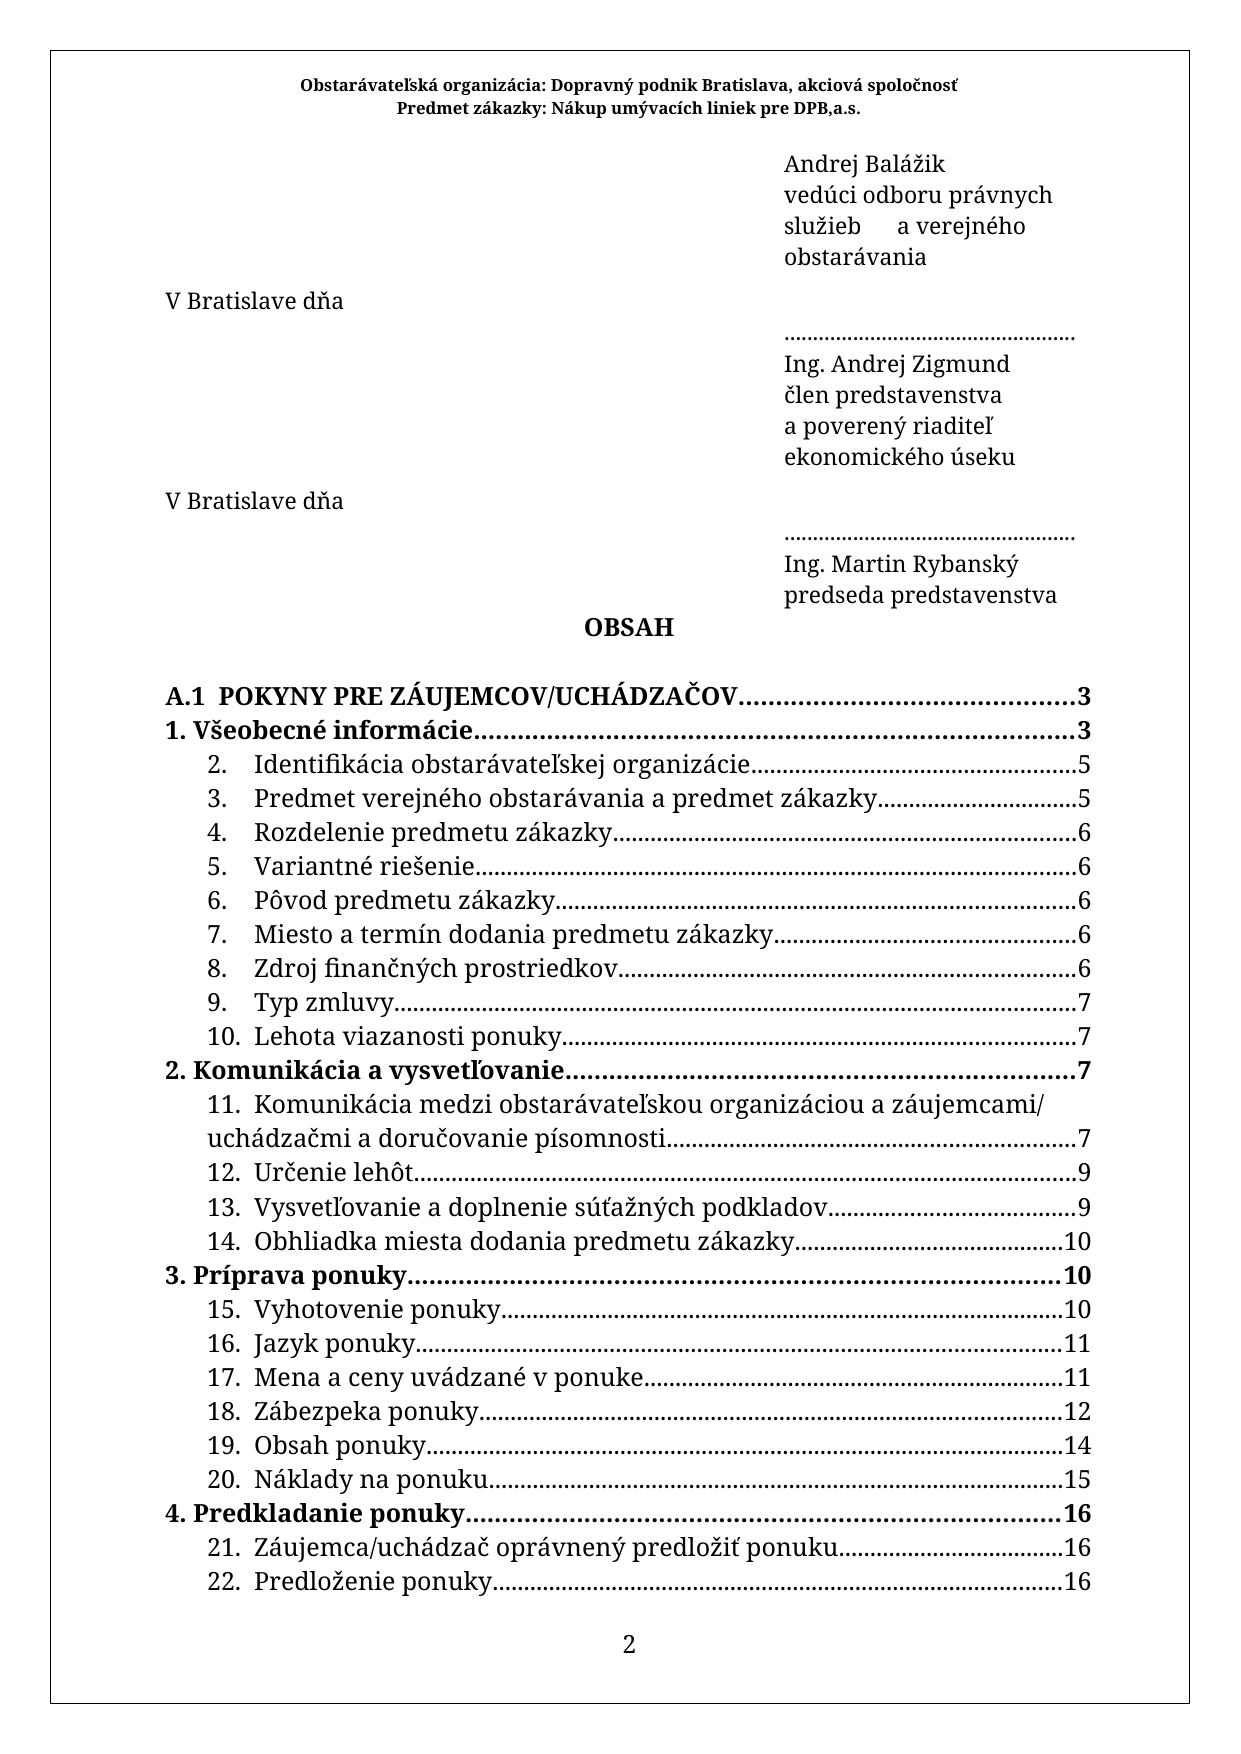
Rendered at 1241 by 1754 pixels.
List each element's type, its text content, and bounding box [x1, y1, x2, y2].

text 20. Náklady na ponuku 15 [207, 1462, 1093, 1496]
text 8. Zdroj finančných prostriedkov 6 [207, 951, 1093, 985]
text 12. Určenie lehôt 9 [207, 1155, 1093, 1189]
text 4. Predkladanie ponuky 16 [165, 1496, 1093, 1530]
text 3. Príprava ponuky 10 [165, 1257, 1093, 1291]
text 2. Identifikácia obstarávateľskej organizácie 5 [207, 746, 1093, 780]
text 18. Zábezpeka ponuky 12 [207, 1393, 1093, 1428]
text predseda predstavenstva [784, 579, 1093, 610]
text 21. Záujemca/uchádzač oprávnený predložiť ponuku 16 [207, 1530, 1093, 1564]
text 2. Komunikácia a vysvetľovanie 7 [165, 1053, 1093, 1087]
text 16. Jazyk ponuky 11 [207, 1325, 1093, 1359]
text 7. Miesto a termín dodania predmetu zákazky 6 [207, 917, 1093, 951]
text 6. Pôvod predmetu zákazky 6 [207, 883, 1093, 917]
text vedúci odboru právnych služieb a verejného obstarávania [784, 179, 1093, 273]
text Ing. Andrej Zigmund [784, 348, 1093, 379]
text 11. Komunikácia medzi obstarávateľskou organizáciou a záujemcami/ uchádzačmi a doručovanie písomnosti 7 [207, 1087, 1093, 1155]
text 3. Predmet verejného obstarávania a predmet zákazky 5 [207, 780, 1093, 814]
text OBSAH [165, 610, 1093, 644]
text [784, 316, 1093, 348]
text ................................................... [784, 516, 1093, 548]
text V Bratislave dňa [165, 285, 1093, 316]
text 9. Typ zmluvy 7 [207, 985, 1093, 1019]
text 17. Mena a ceny uvádzané v ponuke 11 [207, 1359, 1093, 1393]
text 15. Vyhotovenie ponuky 10 [207, 1291, 1093, 1325]
text 22. Predloženie ponuky 16 [207, 1564, 1093, 1598]
text A.1 POKYNY PRE ZÁUJEMCOV/UCHÁDZAČOV 3 [165, 678, 1093, 712]
text 1. Všeobecné informácie 3 [165, 712, 1093, 746]
text 5. Variantné riešenie 6 [207, 848, 1093, 883]
text Ing. Martin Rybanský [784, 548, 1093, 579]
text 13. Vysvetľovanie a doplnenie súťažných podkladov 9 [207, 1189, 1093, 1223]
text 4. Rozdelenie predmetu zákazky 6 [207, 814, 1093, 848]
text 10. Lehota viazanosti ponuky 7 [207, 1019, 1093, 1053]
text Andrej Balážik [784, 148, 1093, 179]
text V Bratislave dňa [165, 485, 1093, 516]
text 14. Obhliadka miesta dodania predmetu zákazky 10 [207, 1223, 1093, 1257]
text člen predstavenstva a poverený riaditeľ ekonomického úseku [784, 379, 1093, 473]
text 19. Obsah ponuky 14 [207, 1428, 1093, 1462]
